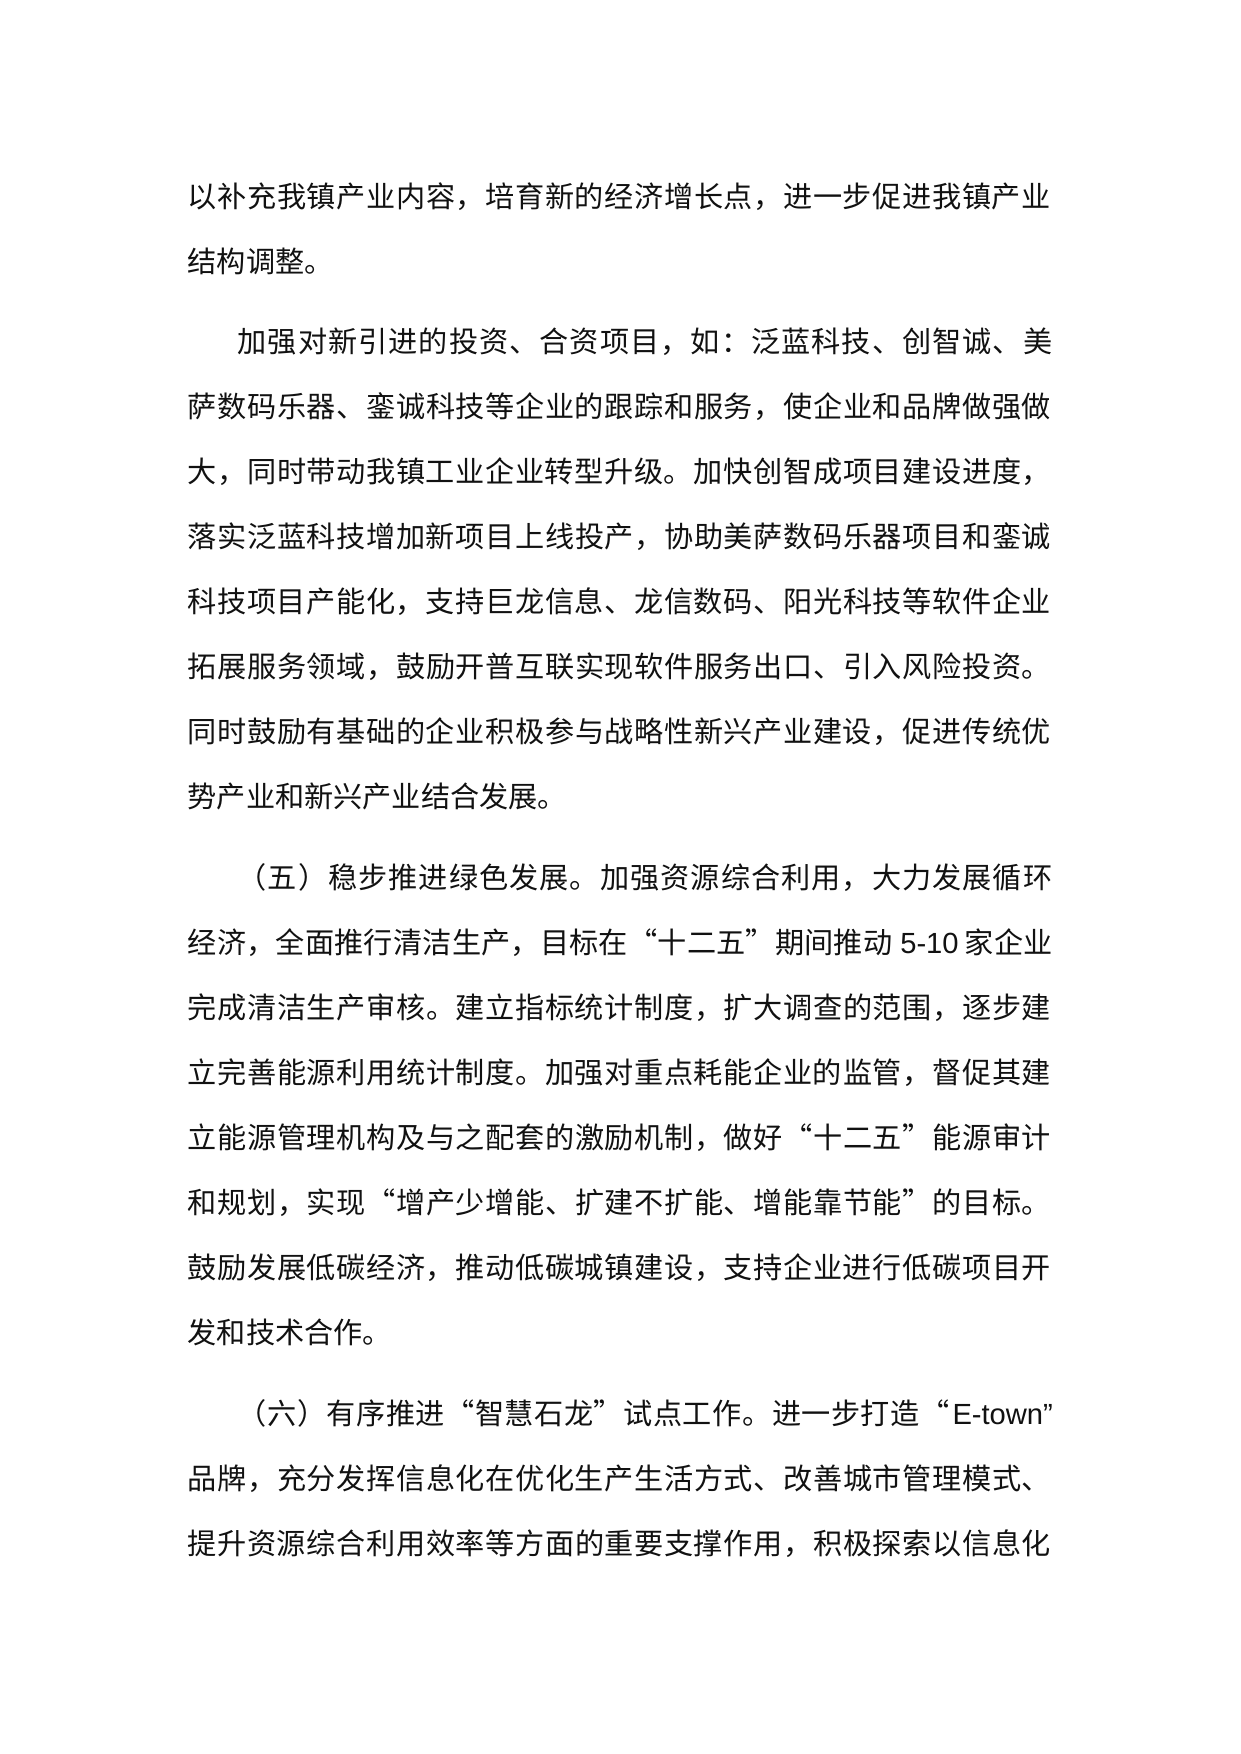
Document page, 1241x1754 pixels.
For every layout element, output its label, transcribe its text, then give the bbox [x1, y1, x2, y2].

text 加强对新引进的投资、合资项目，如：泛蓝科技、创智诚、美萨数码乐器、銮诚科技等企业的跟踪和服务，使企业和品牌做强做大，同时带动我镇工业企业转型升级。加快创智成项目建设进度，落实泛蓝科技增加新项目上线投产，协助美萨数码乐器项目和銮诚科技项目产能化，支持巨龙信息、龙信数码、阳光科技等软件企业拓展服务领域，鼓励开普互联实现软件服务出口、引入风险投资。同时鼓励有基础的企业积极参与战略性新兴产业建设，促进传统优势产业和新兴产业结合发展。 [187, 308, 1053, 828]
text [187, 162, 1053, 292]
text （五）稳步推进绿色发展。加强资源综合利用，大力发展循环经济，全面推行清洁生产，目标在“十二五”期间推动5-10家企业完成清洁生产审核。建立指标统计制度，扩大调查的范围，逐步建立完善能源利用统计制度。加强对重点耗能企业的监管，督促其建立能源管理机构及与之配套的激励机制，做好“十二五”能源审计和规划，实现“增产少增能、扩建不扩能、增能靠节能”的目标。鼓励发展低碳经济，推动低碳城镇建设，支持企业进行低碳项目开发和技术合作。 [187, 843, 1053, 1363]
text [187, 1379, 1053, 1574]
